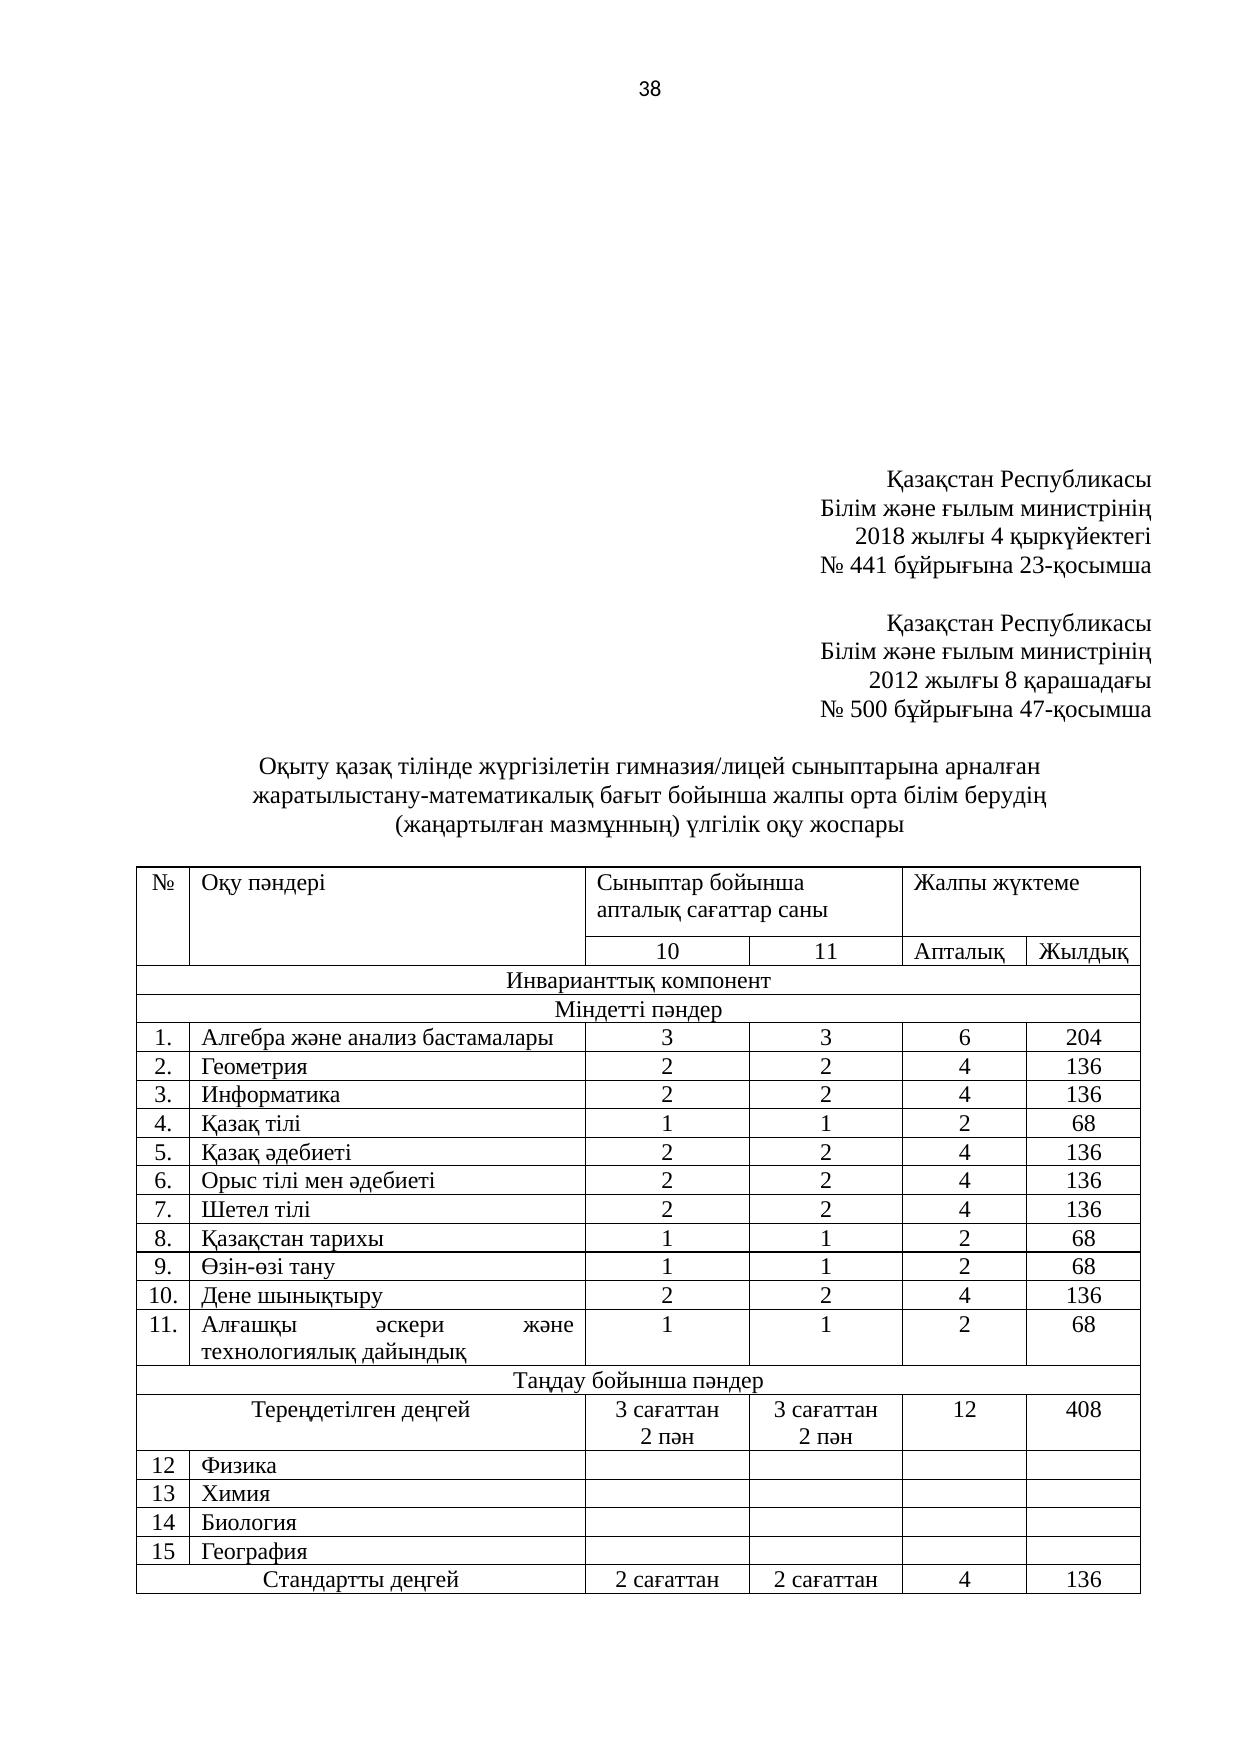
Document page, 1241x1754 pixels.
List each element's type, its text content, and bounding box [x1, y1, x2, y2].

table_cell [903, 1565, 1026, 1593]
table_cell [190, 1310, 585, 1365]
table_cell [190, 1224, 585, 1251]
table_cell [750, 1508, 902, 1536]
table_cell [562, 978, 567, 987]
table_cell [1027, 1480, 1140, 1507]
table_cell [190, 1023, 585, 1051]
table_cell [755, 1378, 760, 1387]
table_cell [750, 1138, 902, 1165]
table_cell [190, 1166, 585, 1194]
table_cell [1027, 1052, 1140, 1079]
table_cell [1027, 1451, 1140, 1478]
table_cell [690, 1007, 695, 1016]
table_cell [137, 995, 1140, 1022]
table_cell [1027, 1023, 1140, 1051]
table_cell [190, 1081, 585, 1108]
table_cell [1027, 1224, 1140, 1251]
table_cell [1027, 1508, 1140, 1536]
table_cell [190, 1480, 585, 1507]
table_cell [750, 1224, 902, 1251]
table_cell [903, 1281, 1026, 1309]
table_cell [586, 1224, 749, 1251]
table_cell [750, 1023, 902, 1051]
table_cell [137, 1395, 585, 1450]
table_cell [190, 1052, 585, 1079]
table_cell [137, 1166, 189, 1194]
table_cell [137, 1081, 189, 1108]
text № 441 бұйрығына 23-қосымша [148, 550, 1152, 579]
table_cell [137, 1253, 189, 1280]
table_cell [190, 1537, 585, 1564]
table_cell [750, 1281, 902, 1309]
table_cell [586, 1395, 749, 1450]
text Оқыту қазақ тілінде жүргізілетін гимназия/лицей сыныптарына арналған [148, 751, 1152, 780]
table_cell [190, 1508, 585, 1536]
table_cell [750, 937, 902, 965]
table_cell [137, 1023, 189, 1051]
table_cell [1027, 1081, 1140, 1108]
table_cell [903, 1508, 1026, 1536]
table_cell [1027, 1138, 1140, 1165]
text Қазақстан Республикасы [148, 464, 1152, 493]
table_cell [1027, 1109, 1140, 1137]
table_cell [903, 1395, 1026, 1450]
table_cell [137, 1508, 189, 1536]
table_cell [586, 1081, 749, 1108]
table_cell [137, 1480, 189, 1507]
text (жаңартылған мазмұнның) үлгілік оқу жоспары [148, 809, 1152, 838]
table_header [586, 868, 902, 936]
text № 500 бұйрығына 47-қосымша [148, 694, 1152, 723]
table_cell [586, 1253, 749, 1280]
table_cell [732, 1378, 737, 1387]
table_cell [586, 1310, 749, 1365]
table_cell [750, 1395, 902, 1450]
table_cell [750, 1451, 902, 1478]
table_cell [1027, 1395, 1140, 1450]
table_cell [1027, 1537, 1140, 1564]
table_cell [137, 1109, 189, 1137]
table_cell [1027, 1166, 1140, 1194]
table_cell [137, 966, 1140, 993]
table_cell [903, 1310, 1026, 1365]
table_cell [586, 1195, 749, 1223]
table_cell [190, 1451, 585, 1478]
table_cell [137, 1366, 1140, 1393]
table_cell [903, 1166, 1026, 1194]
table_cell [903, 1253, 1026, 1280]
text жаратылыстану-математикалық бағыт бойынша жалпы орта білім берудің [148, 780, 1152, 809]
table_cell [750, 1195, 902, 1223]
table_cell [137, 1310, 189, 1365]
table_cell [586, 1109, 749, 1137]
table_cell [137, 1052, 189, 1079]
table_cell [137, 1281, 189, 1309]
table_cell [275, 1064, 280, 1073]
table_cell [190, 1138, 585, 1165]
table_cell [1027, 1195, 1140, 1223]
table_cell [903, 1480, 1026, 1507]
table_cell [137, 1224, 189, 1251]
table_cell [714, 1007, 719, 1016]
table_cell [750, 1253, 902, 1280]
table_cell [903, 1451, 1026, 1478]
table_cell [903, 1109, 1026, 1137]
text Қазақстан Республикасы [148, 608, 1152, 636]
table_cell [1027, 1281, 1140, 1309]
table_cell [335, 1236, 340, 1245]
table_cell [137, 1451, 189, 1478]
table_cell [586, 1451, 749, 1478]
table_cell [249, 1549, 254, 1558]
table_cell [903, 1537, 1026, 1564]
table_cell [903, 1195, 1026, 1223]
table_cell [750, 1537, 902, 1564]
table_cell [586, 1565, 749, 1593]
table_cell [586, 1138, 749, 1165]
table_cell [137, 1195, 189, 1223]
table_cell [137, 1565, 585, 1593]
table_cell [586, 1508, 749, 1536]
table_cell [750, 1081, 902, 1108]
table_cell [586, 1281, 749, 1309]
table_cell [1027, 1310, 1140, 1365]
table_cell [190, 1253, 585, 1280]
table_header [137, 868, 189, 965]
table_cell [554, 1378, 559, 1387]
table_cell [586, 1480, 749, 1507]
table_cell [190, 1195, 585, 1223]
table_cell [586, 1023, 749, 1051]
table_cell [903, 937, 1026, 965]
text 2018 жылғы 4 қыркүйектегі [148, 521, 1152, 550]
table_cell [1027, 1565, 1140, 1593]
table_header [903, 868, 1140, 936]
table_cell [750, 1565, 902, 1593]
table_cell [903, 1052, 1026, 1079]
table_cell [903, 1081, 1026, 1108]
text Білім және ғылым министрінің [148, 636, 1152, 665]
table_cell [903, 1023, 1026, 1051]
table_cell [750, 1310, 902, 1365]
text 2012 жылғы 8 қарашадағы [148, 665, 1152, 694]
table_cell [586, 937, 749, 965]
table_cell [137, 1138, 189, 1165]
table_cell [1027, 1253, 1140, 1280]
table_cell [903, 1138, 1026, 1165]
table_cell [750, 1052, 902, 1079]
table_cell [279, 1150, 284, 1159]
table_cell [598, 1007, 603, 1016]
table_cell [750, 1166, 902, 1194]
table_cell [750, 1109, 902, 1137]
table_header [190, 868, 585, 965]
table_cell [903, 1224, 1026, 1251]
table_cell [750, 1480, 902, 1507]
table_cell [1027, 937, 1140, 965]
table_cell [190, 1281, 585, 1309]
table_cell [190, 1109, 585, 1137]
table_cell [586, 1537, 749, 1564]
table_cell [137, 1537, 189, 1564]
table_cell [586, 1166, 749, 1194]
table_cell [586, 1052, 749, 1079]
text Білім және ғылым министрінің [148, 493, 1152, 521]
